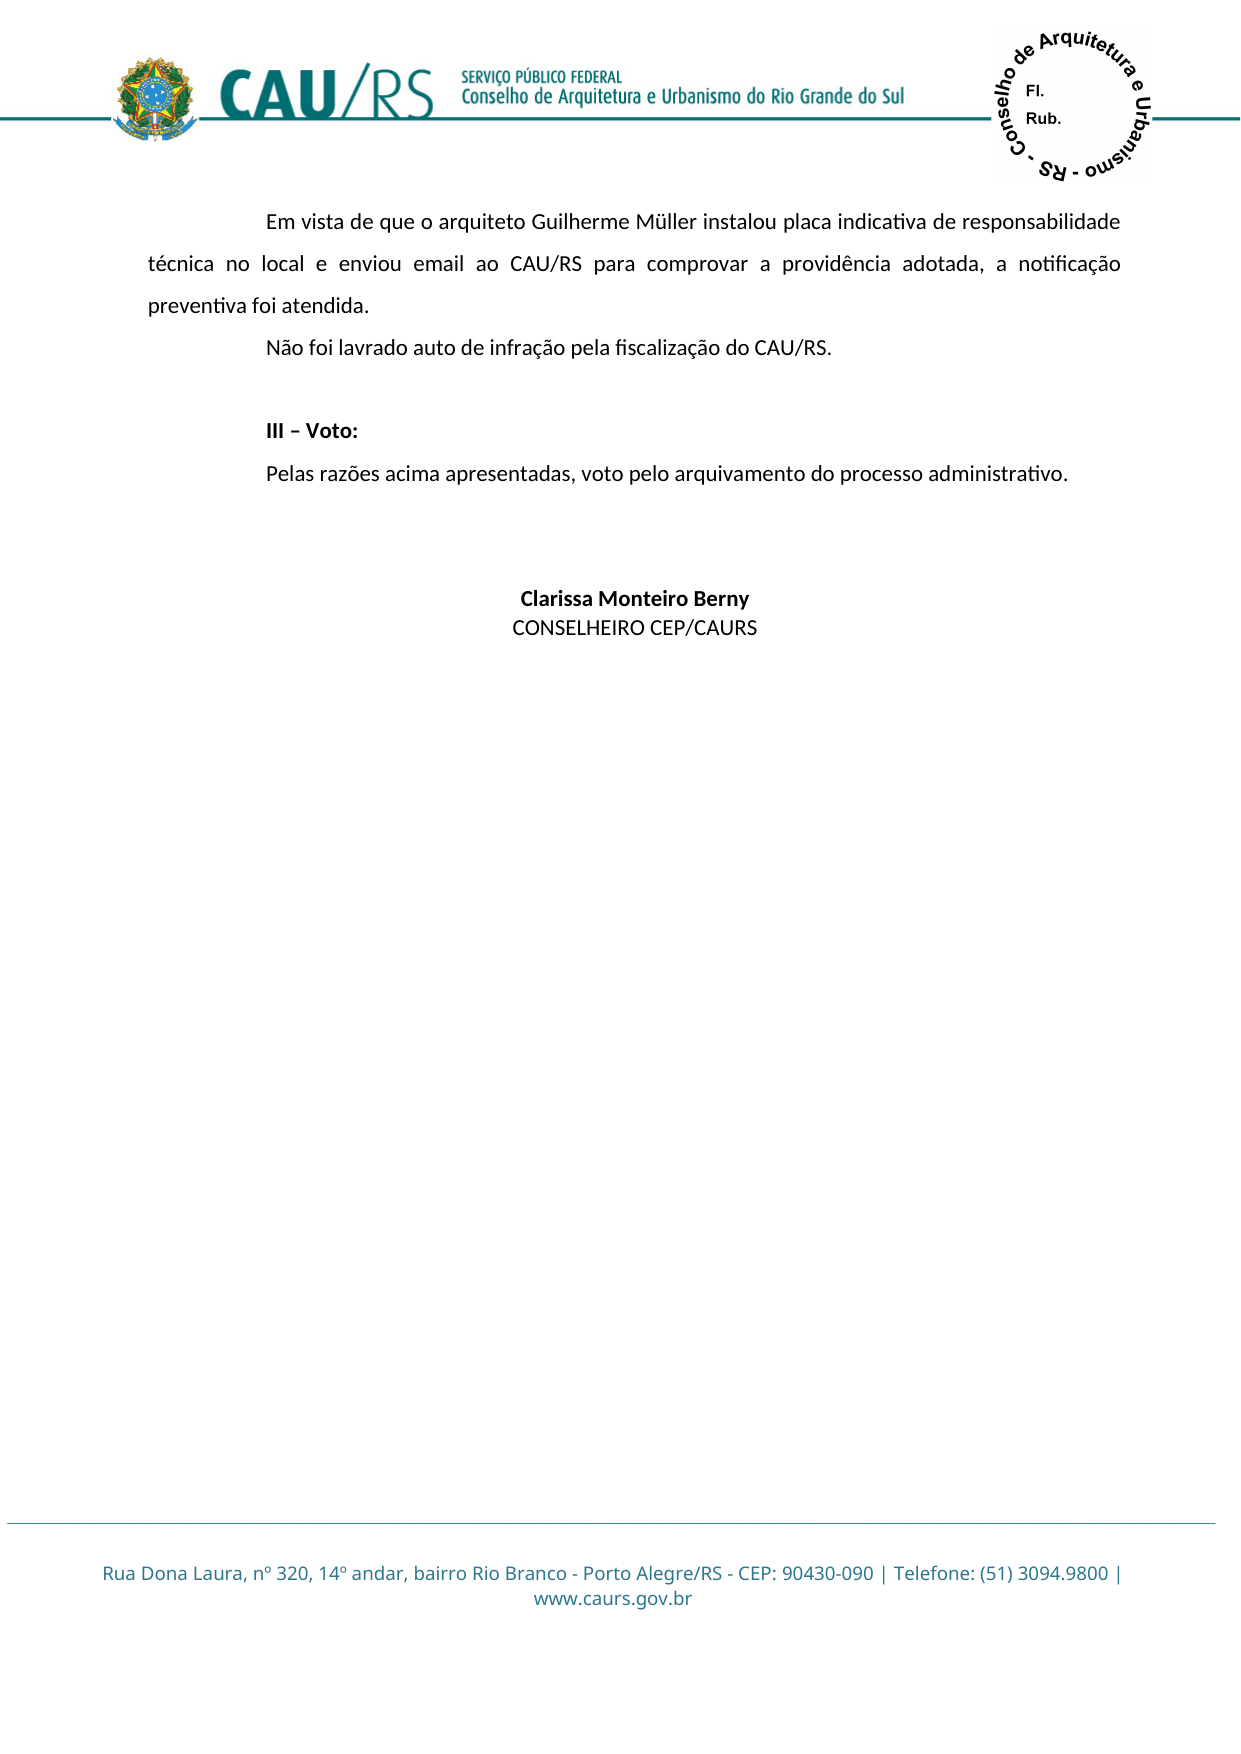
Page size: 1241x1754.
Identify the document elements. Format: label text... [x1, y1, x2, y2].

text III – Voto: [148, 417, 1122, 445]
text Clarissa Monteiro Berny [148, 584, 1122, 613]
text Não foi lavrado auto de infração pela fiscalização do CAU/RS. [148, 333, 1122, 361]
picture [0, 0, 1241, 183]
text Em vista de que o arquiteto Guilherme Müller instalou placa indicativa de responsabilidade técnica no local e enviou email ao CAU/RS para comprovar a providência adotada, a notificação preventiva foi atendida. [148, 207, 1122, 319]
text Pelas razões acima apresentadas, voto pelo arquivamento do processo administrativo. [148, 459, 1122, 487]
text CONSELHEIRO CEP/CAURS [148, 613, 1122, 641]
